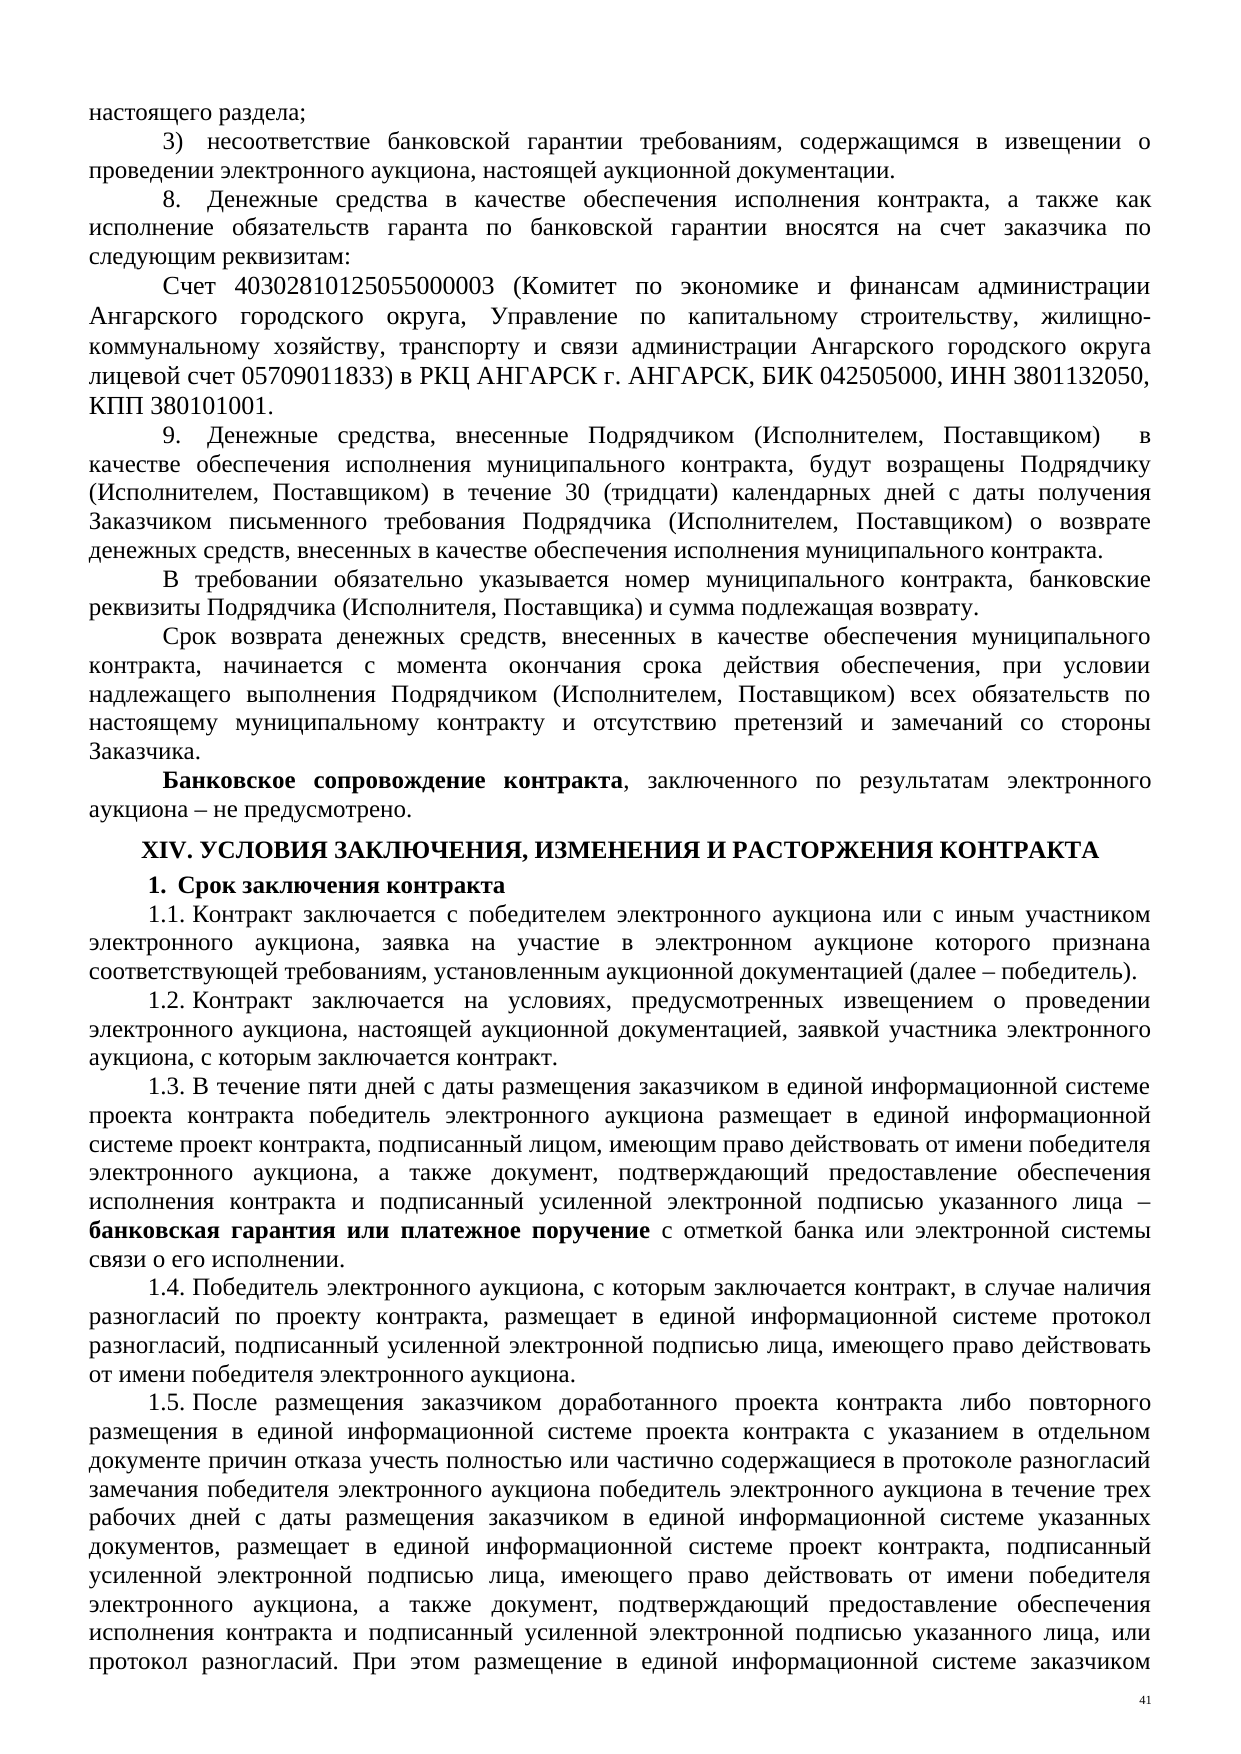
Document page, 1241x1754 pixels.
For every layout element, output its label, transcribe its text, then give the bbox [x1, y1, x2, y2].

text XIV. УСЛОВИЯ ЗАКЛЮЧЕНИЯ, ИЗМЕНЕНИЯ И РАСТОРЖЕНИЯ КОНТРАКТА [89, 835, 1152, 864]
list Срок заключения контракта [89, 870, 1152, 899]
list Контракт заключается с победителем электронного аукциона или с иным участником электронного аукциона, заявка на участие в электронном аукционе которого признана соответствующей требованиям, установленным аукционной документацией (далее – победитель). [89, 899, 1152, 985]
text Срок возврата денежных средств, внесенных в качестве обеспечения муниципального контракта, начинается с момента окончания срока действия обеспечения, при условии надлежащего выполнения Подрядчиком (Исполнителем, Поставщиком) всех обязательств по настоящему муниципальному контракту и отсутствию претензий и замечаний со стороны Заказчика. [89, 621, 1152, 765]
list Денежные средства, внесенные Подрядчиком (Исполнителем, Поставщиком) в качестве обеспечения исполнения муниципального контракта, будут возращены Подрядчику (Исполнителем, Поставщиком) в течение 30 (тридцати) календарных дней с даты получения Заказчиком письменного требования Подрядчика (Исполнителем, Поставщиком) о возврате денежных средств, внесенных в качестве обеспечения исполнения муниципального контракта. [89, 420, 1152, 564]
text Счет 40302810125055000003 (Комитет по экономике и финансам администрации Ангарского городского округа, Управление по капитальному строительству, жилищно-коммунальному хозяйству, транспорту и связи администрации Ангарского городского округа лицевой счет 05709011833) в РКЦ АНГАРСК г. АНГАРСК, БИК 042505000, ИНН 3801132050, КПП 380101001. [89, 270, 1152, 420]
list В течение пяти дней с даты размещения заказчиком в единой информационной системе проекта контракта победитель электронного аукциона размещает в единой информационной системе проект контракта, подписанный лицом, имеющим право действовать от имени победителя электронного аукциона, а также документ, подтверждающий предоставление обеспечения исполнения контракта и подписанный усиленной электронной подписью указанного лица – банковская гарантия или платежное поручение с отметкой банка или электронной системы связи о его исполнении. [89, 1071, 1152, 1272]
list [89, 97, 1152, 126]
list Денежные средства в качестве обеспечения исполнения контракта, а также как исполнение обязательств гаранта по банковской гарантии вносятся на счет заказчика по следующим реквизитам: [89, 184, 1152, 270]
list несоответствие банковской гарантии требованиям, содержащимся в извещении о проведении электронного аукциона, настоящей аукционной документации. [89, 126, 1152, 184]
list Победитель электронного аукциона, с которым заключается контракт, в случае наличия разногласий по проекту контракта, размещает в единой информационной системе протокол разногласий, подписанный усиленной электронной подписью лица, имеющего право действовать от имени победителя электронного аукциона. [89, 1272, 1152, 1387]
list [89, 1387, 1152, 1675]
text Банковское сопровождение контракта, заключенного по результатам электронного аукциона – не предусмотрено. [89, 765, 1152, 822]
text В требовании обязательно указывается номер муниципального контракта, банковские реквизиты Подрядчика (Исполнителя, Поставщика) и сумма подлежащая возврату. [89, 564, 1152, 621]
list Контракт заключается на условиях, предусмотренных извещением о проведении электронного аукциона, настоящей аукционной документацией, заявкой участника электронного аукциона, с которым заключается контракт. [89, 985, 1152, 1071]
